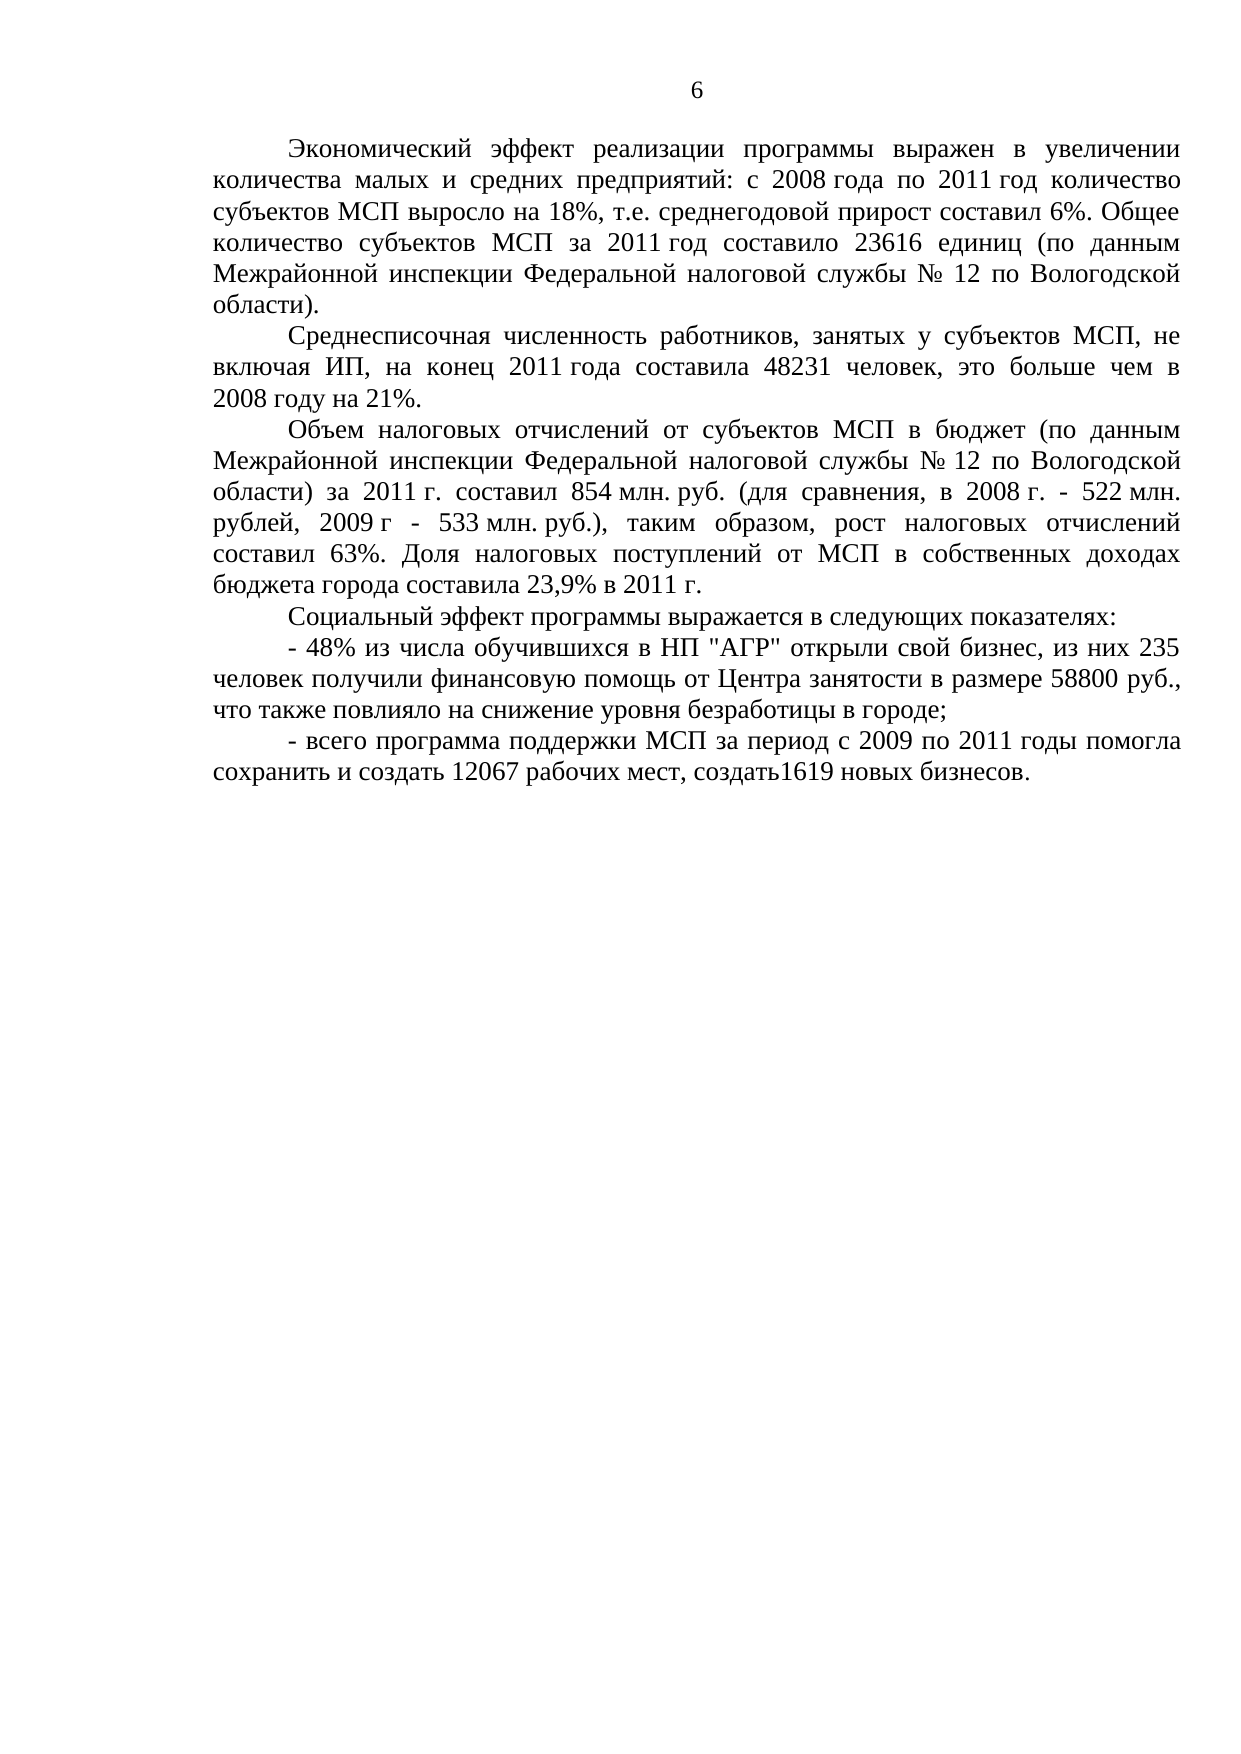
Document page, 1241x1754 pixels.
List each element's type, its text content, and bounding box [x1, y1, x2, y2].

text Экономический эффект реализации программы выражен в увеличении количества малых и средних предприятий: с 2008 года по 2011 год количество субъектов МСП выросло на 18%, т.е. среднегодовой прирост составил 6%. Общее количество субъектов МСП за 2011 год составило 23616 единиц (по данным Межрайонной инспекции Федеральной налоговой службы № 12 по Вологодской области). [213, 132, 1181, 319]
text Социальный эффект программы выражается в следующих показателях: [213, 600, 1181, 631]
text Среднесписочная численность работников, занятых у субъектов МСП, не включая ИП, на конец 2011 года составила 48231 человек, это больше чем в 2008 году на 21%. [213, 319, 1181, 413]
text - 48% из числа обучившихся в НП "АГР" открыли свой бизнес, из них 235 человек получили финансовую помощь от Центра занятости в размере 58800 руб., что также повлияло на снижение уровня безработицы в городе; [213, 631, 1181, 724]
text Объем налоговых отчислений от субъектов МСП в бюджет (по данным Межрайонной инспекции Федеральной налоговой службы № 12 по Вологодской области) за 2011 г. составил 854 млн. руб. (для сравнения, в 2008 г. - 522 млн. рублей, 2009 г - 533 млн. руб.), таким образом, рост налоговых отчислений составил 63%. Доля налоговых поступлений от МСП в собственных доходах бюджета города составила 23,9% в 2011 г. [213, 413, 1181, 600]
text - всего программа поддержки МСП за период с 2009 по 2011 годы помогла сохранить и создать 12067 рабочих мест, создать1619 новых бизнесов. [213, 724, 1181, 787]
